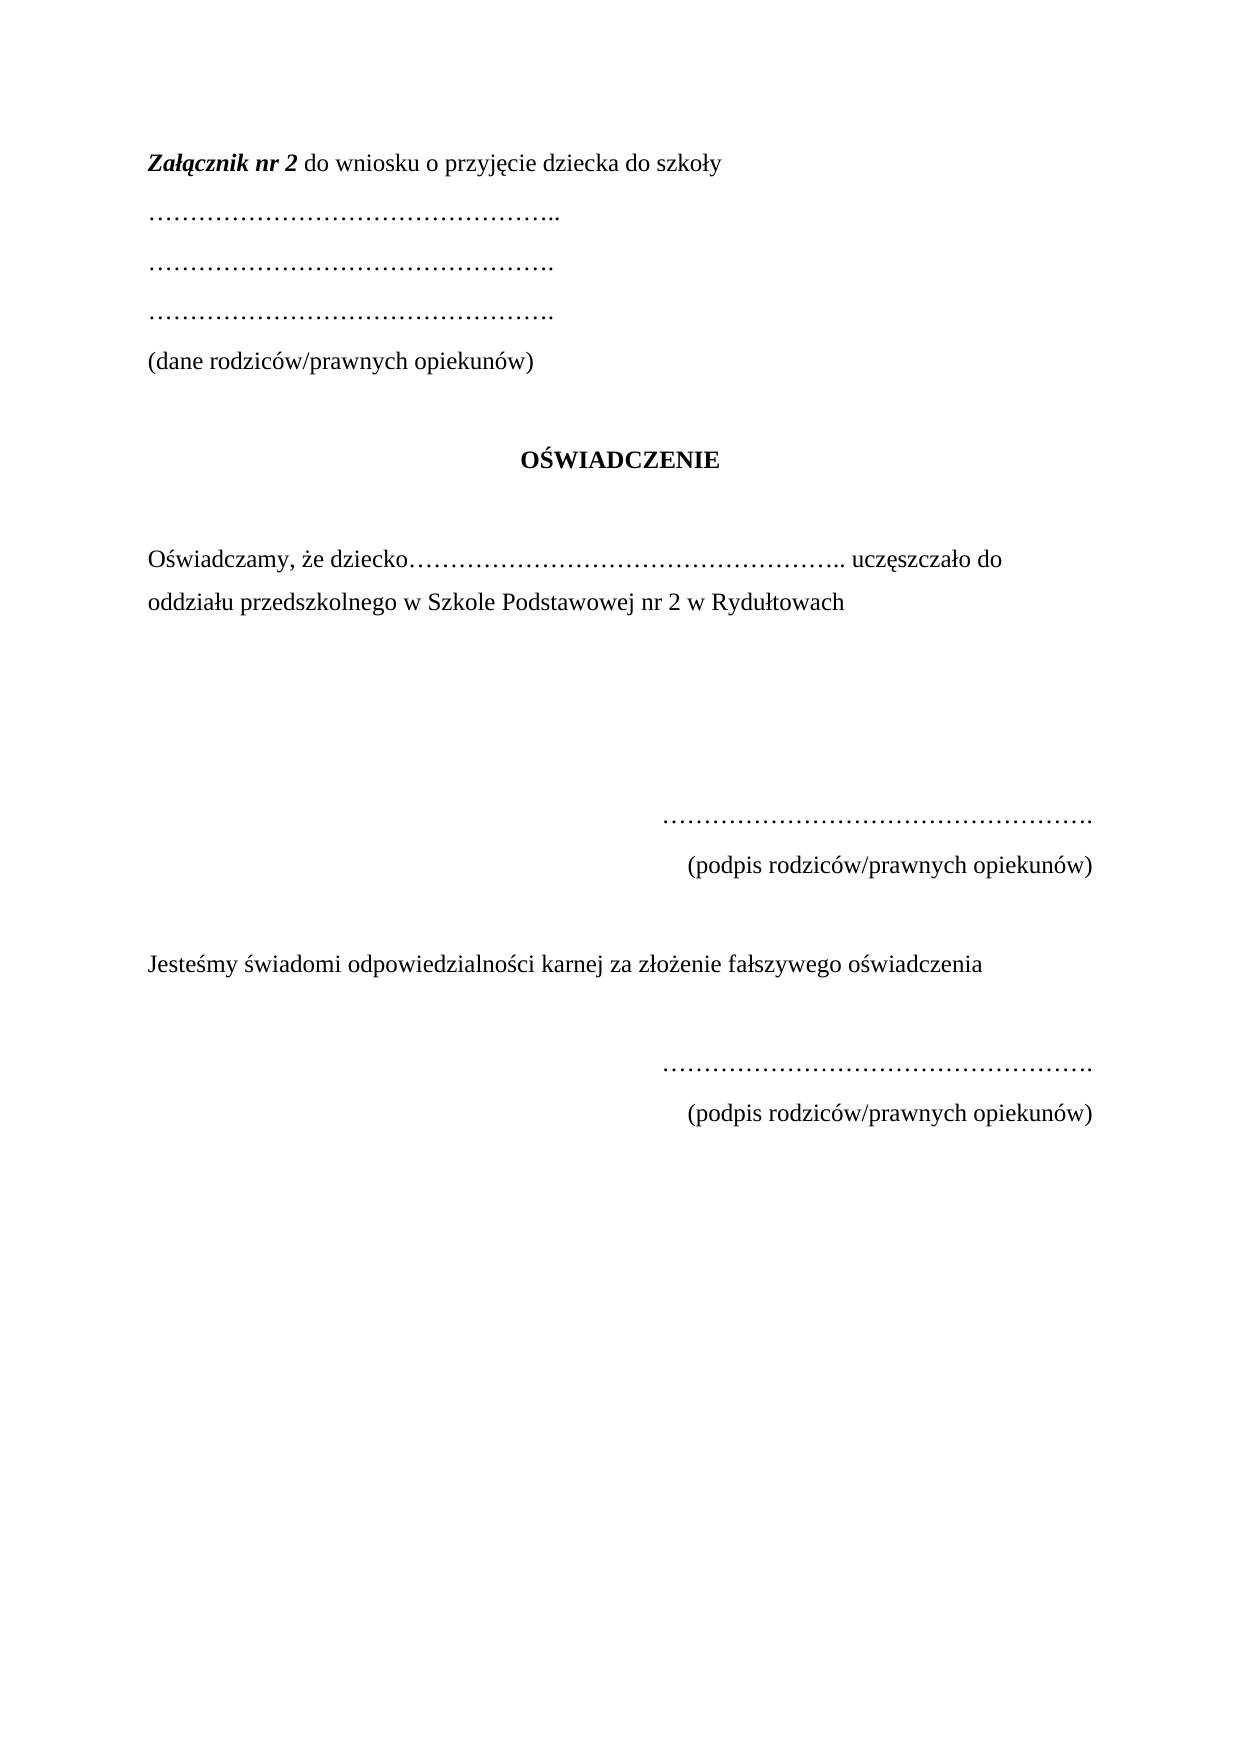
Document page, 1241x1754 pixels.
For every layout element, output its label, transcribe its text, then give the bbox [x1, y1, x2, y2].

text Jesteśmy świadomi odpowiedzialności karnej za złożenie fałszywego oświadczenia [148, 949, 1093, 978]
text ………………………………………….. [148, 197, 1093, 226]
text ……………………………………………. [148, 800, 1093, 829]
text (podpis rodziców/prawnych opiekunów) [148, 850, 1093, 878]
text Oświadczamy, że dziecko…………………………………………….. uczęszczało do oddziału przedszkolnego w Szkole Podstawowej nr 2 w Rydułtowach [148, 544, 1093, 616]
text (podpis rodziców/prawnych opiekunów) [148, 1098, 1093, 1126]
text …………………………………………. [148, 247, 1093, 276]
text …………………………………………. [148, 296, 1093, 325]
text Załącznik nr 2 do wniosku o przyjęcie dziecka do szkoły [148, 148, 1093, 176]
text OŚWIADCZENIE [148, 445, 1093, 474]
text ……………………………………………. [148, 1048, 1093, 1077]
text (dane rodziców/prawnych opiekunów) [148, 346, 1093, 375]
